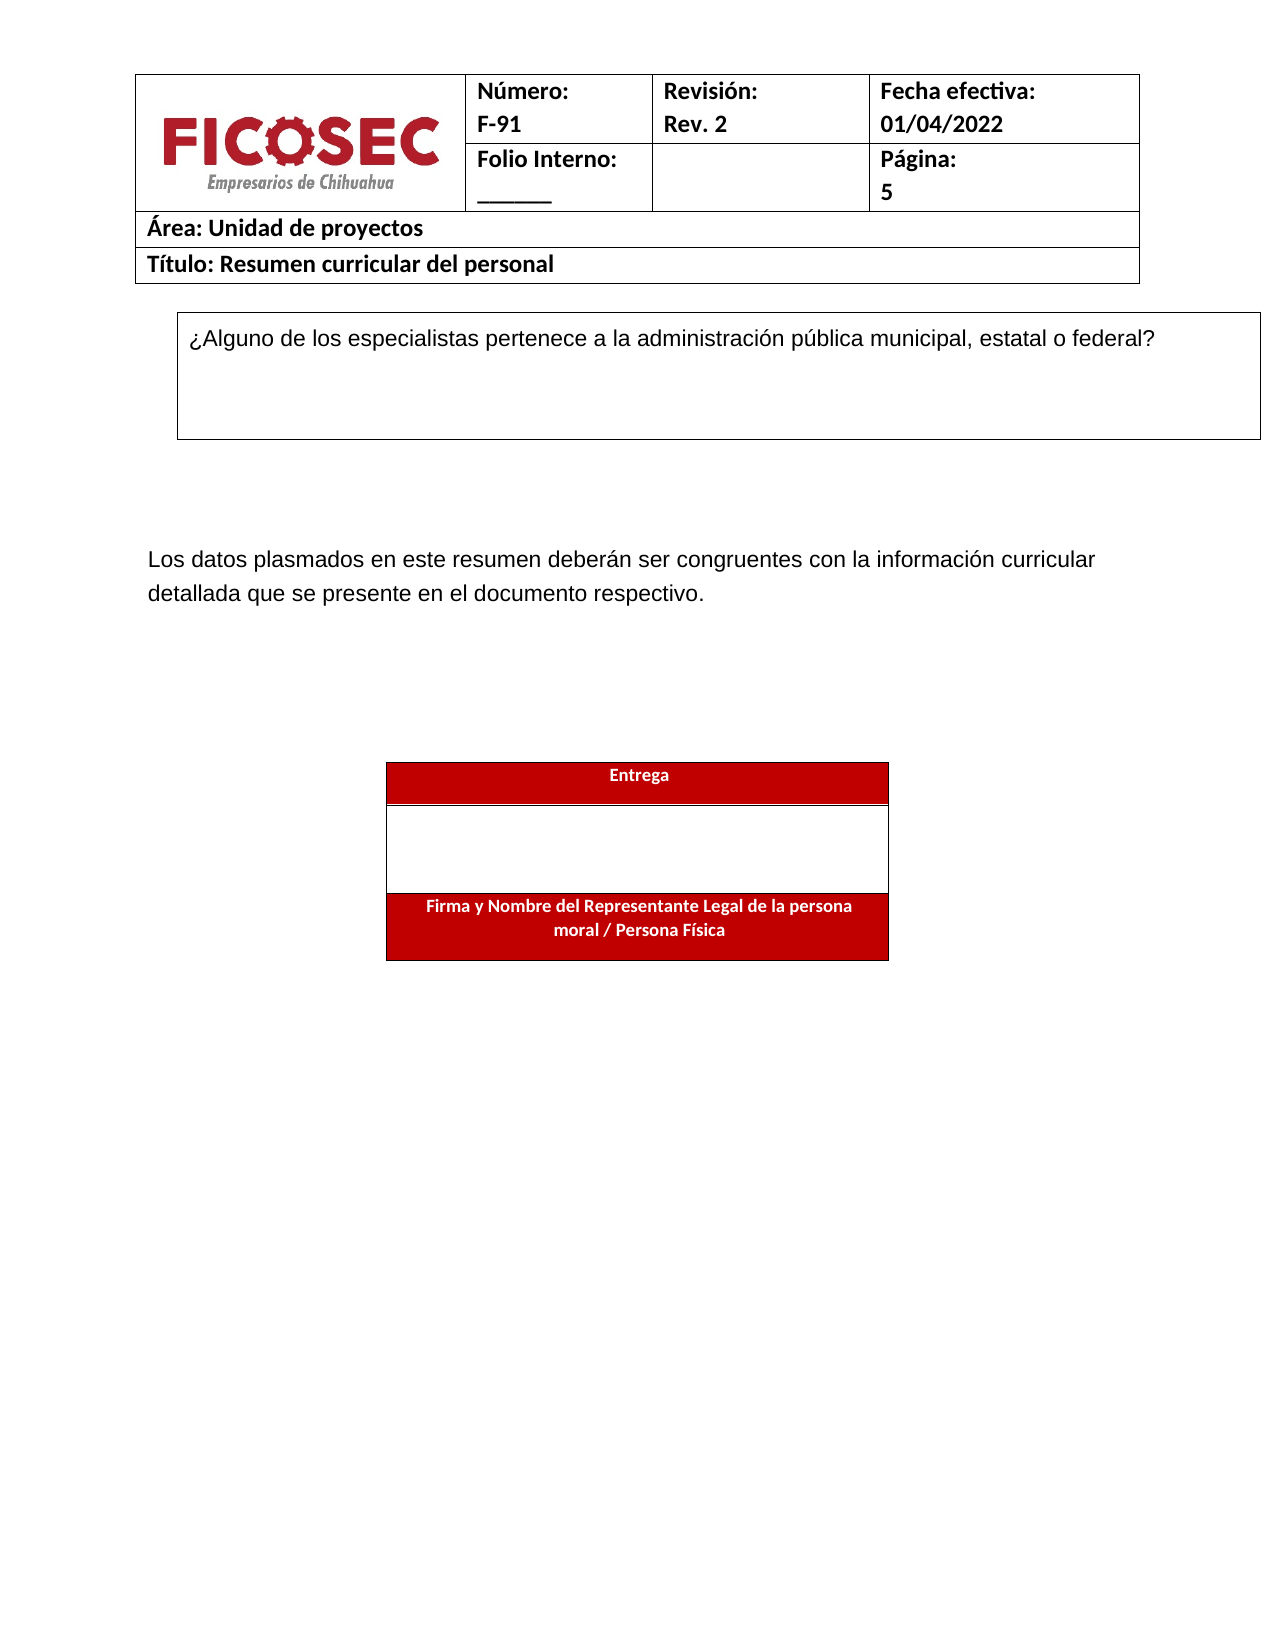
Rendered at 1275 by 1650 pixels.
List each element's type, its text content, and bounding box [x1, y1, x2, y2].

table_header ¿Alguno de los especialistas pertenece a la administración pública municipal, estatal o federal? [178, 313, 1260, 439]
picture [147, 108, 450, 196]
table_cell Firma y Nombre del Representante Legal de la persona moral / Persona Física [387, 894, 888, 960]
text Los datos plasmados en este resumen deberán ser congruentes con la información curricular detallada que se presente en el documento respectivo. [148, 546, 1098, 607]
table_header Entrega [387, 763, 888, 804]
table_cell [387, 806, 888, 893]
